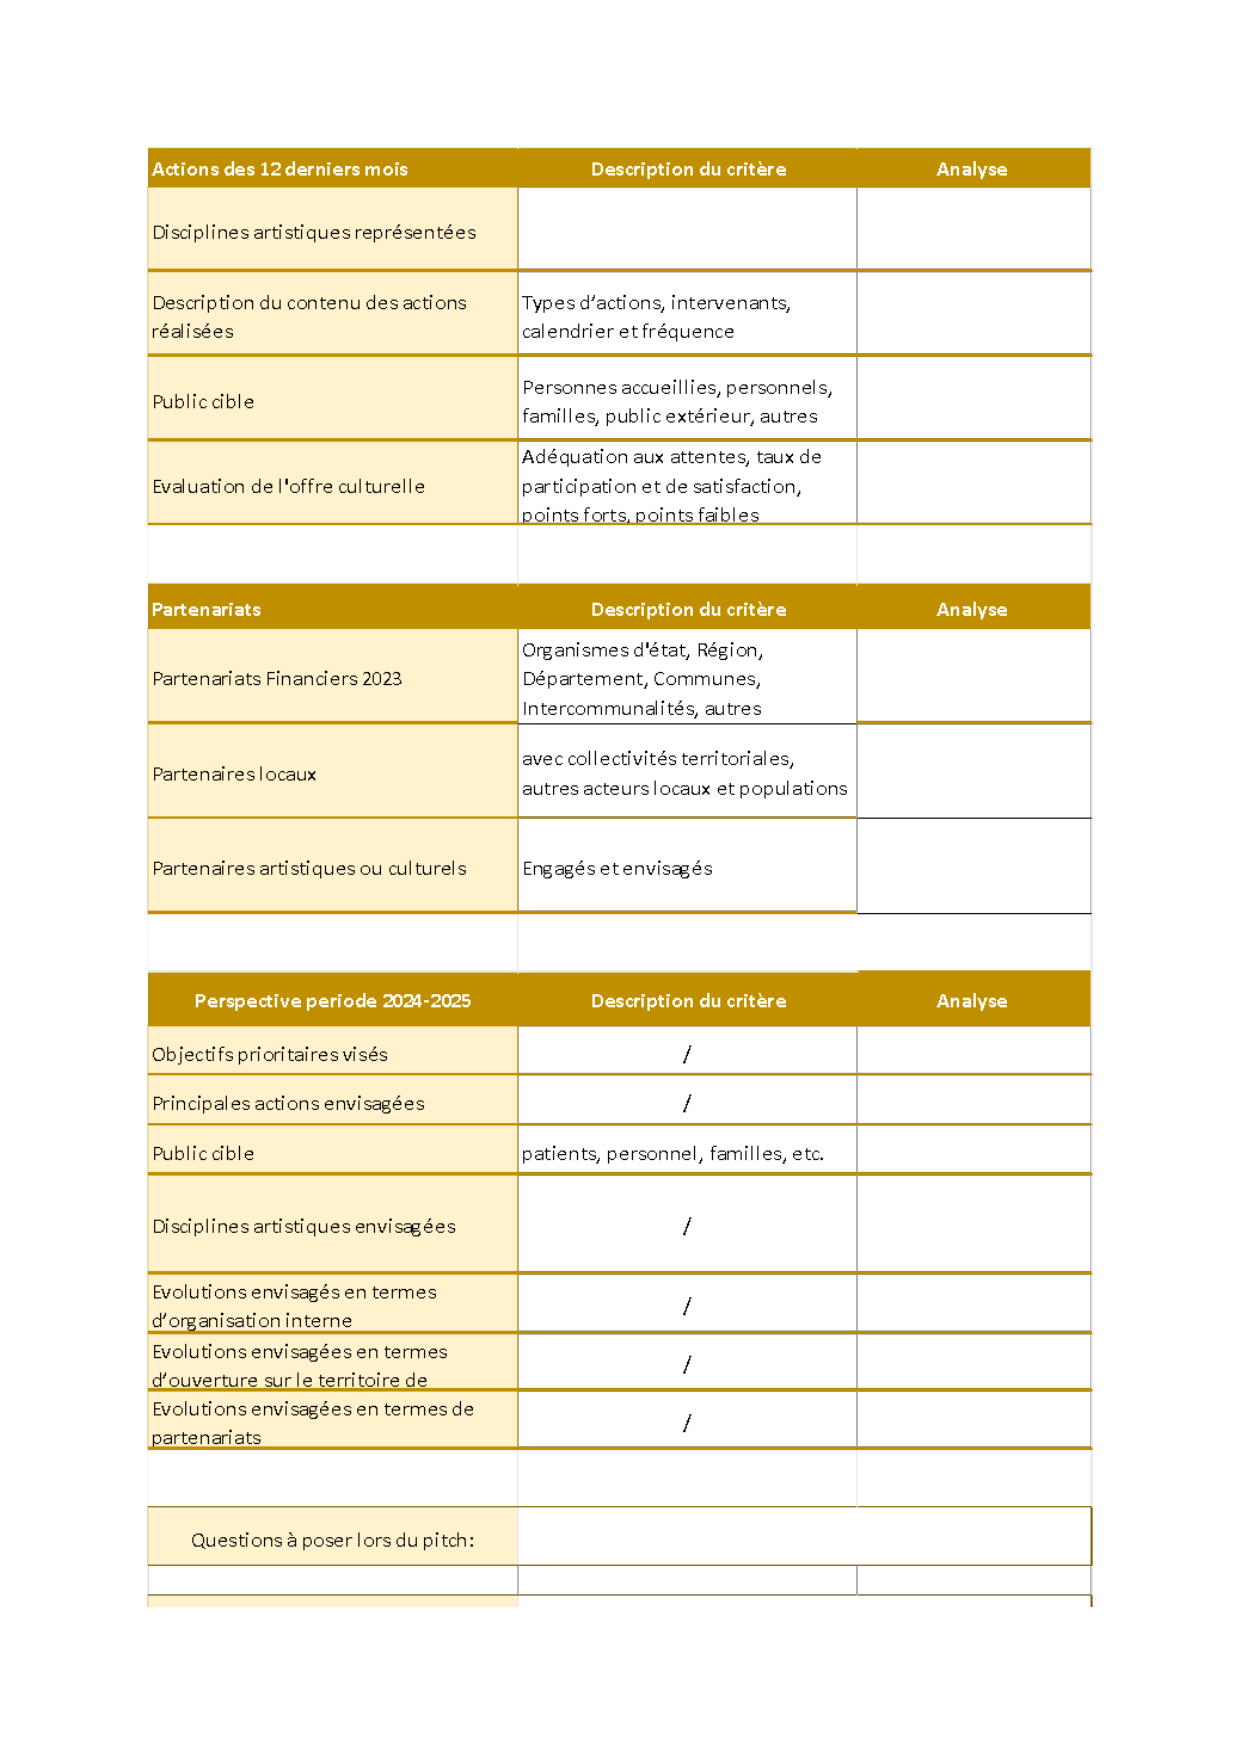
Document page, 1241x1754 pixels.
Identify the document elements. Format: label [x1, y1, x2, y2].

picture [147, 147, 1093, 1607]
